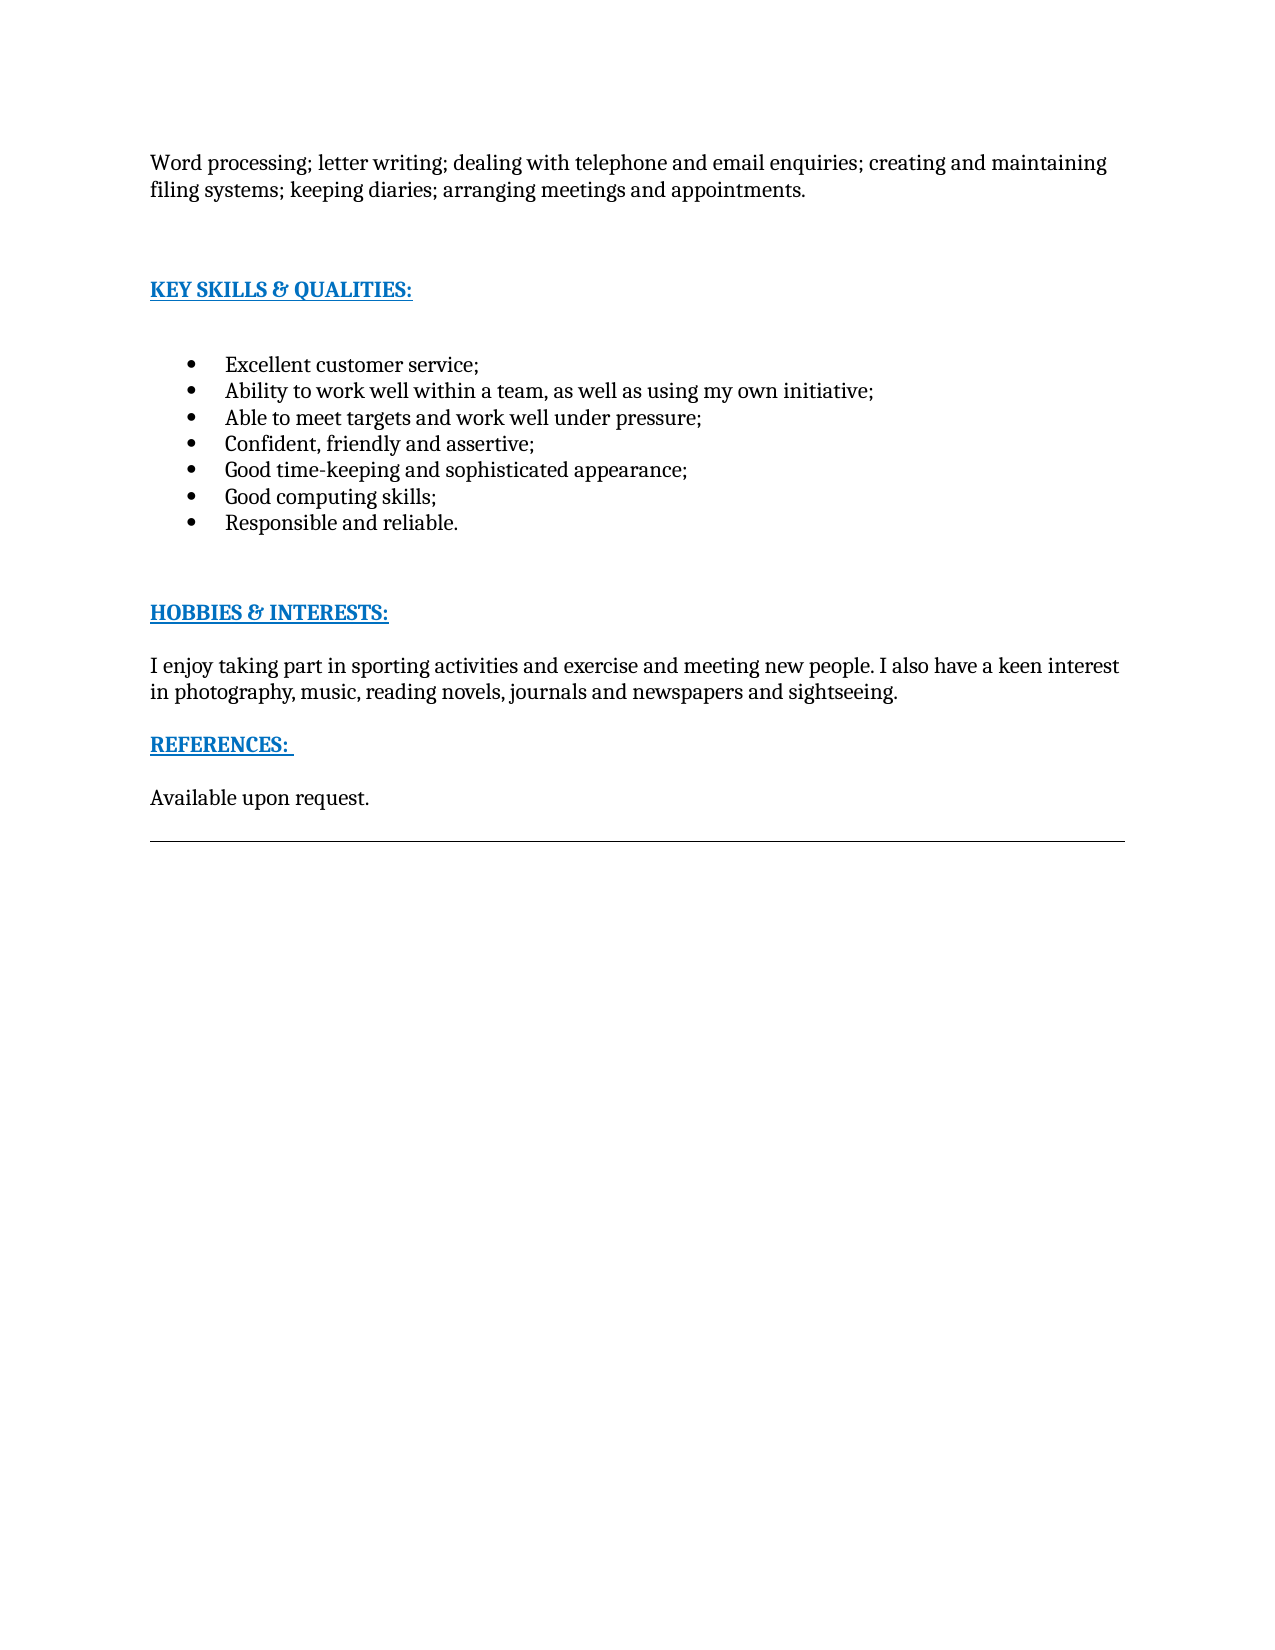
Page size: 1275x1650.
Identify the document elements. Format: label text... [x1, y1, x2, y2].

list Excellent customer service; [187, 352, 1125, 378]
list Ability to work well within a team, as well as using my own initiative; [187, 378, 1091, 404]
text I enjoy taking part in sporting activities and exercise and meeting new people. I also have a keen interest in photography, music, reading novels, journals and newspapers and sightseeing. [150, 653, 1125, 705]
text KEY SKILLS & QUALITIES: [150, 277, 1091, 304]
list Good time-keeping and sophisticated appearance; [187, 457, 1091, 484]
list Confident, friendly and assertive; [187, 431, 1091, 457]
list Able to meet targets and work well under pressure; [187, 404, 1091, 431]
text HOBBIES & INTERESTS: [150, 600, 1125, 626]
text Available upon request. [150, 784, 1125, 811]
text REFERENCES: [150, 732, 1125, 758]
text Word processing; letter writing; dealing with telephone and email enquiries; creating and maintaining filing systems; keeping diaries; arranging meetings and appointments. [806, 150, 1125, 203]
list Good computing skills; [187, 484, 1091, 510]
list Responsible and reliable. [187, 510, 1091, 536]
